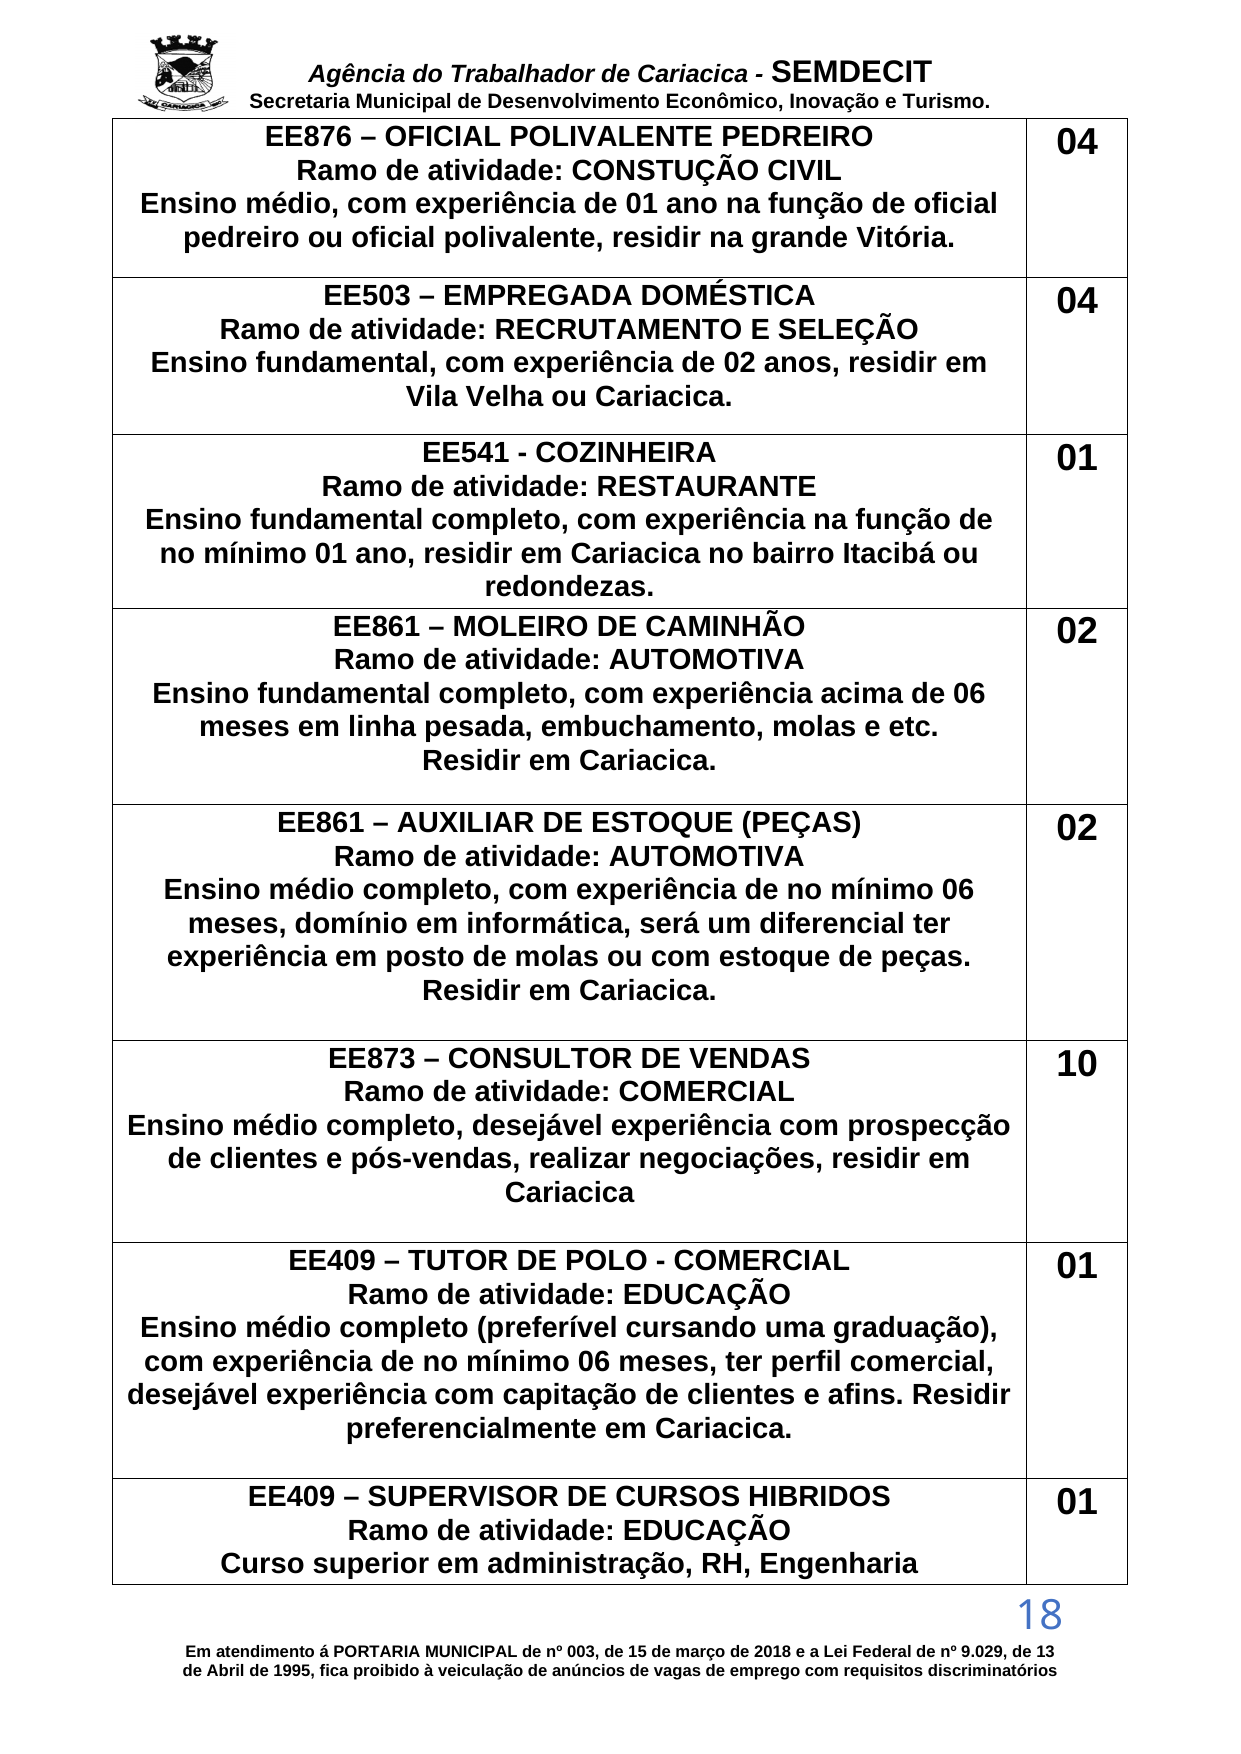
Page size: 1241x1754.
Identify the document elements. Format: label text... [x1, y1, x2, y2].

table_cell 01 [1027, 1243, 1127, 1478]
table_cell EE876 – OFICIAL POLIVALENTE PEDREIRO Ramo de atividade: CONSTUÇÃO CIVIL Ensino médio, com experiência de 01 ano na função de oficial pedreiro ou oficial polivalente, residir na grande Vitória. [113, 119, 1026, 277]
table_cell EE409 – TUTOR DE POLO - COMERCIAL Ramo de atividade: EDUCAÇÃO Ensino médio completo (preferível cursando uma graduação), com experiência de no mínimo 06 meses, ter perfil comercial, desejável experiência com capitação de clientes e afins. Residir preferencialmente em Cariacica. [113, 1243, 1026, 1478]
picture [134, 31, 237, 118]
table_cell EE861 – MOLEIRO DE CAMINHÃO Ramo de atividade: AUTOMOTIVA Ensino fundamental completo, com experiência acima de 06 meses em linha pesada, embuchamento, molas e etc. Residir em Cariacica. [113, 609, 1026, 804]
table_cell 02 [1027, 805, 1127, 1040]
table_cell 01 [1027, 435, 1127, 608]
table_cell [113, 1479, 1026, 1584]
table_cell EE503 – EMPREGADA DOMÉSTICA Ramo de atividade: RECRUTAMENTO E SELEÇÃO Ensino fundamental, com experiência de 02 anos, residir em Vila Velha ou Cariacica. [113, 278, 1026, 434]
table_cell 10 [1027, 1041, 1127, 1242]
table_cell 04 [1027, 278, 1127, 434]
table_cell EE541 - COZINHEIRA Ramo de atividade: RESTAURANTE Ensino fundamental completo, com experiência na função de no mínimo 01 ano, residir em Cariacica no bairro Itacibá ou redondezas. [113, 435, 1026, 608]
table_cell 04 [1027, 119, 1127, 277]
table_cell EE873 – CONSULTOR DE VENDAS Ramo de atividade: COMERCIAL Ensino médio completo, desejável experiência com prospecção de clientes e pós-vendas, realizar negociações, residir em Cariacica [113, 1041, 1026, 1242]
table_cell 01 [1027, 1479, 1127, 1584]
table_cell EE861 – AUXILIAR DE ESTOQUE (PEÇAS) Ramo de atividade: AUTOMOTIVA Ensino médio completo, com experiência de no mínimo 06 meses, domínio em informática, será um diferencial ter experiência em posto de molas ou com estoque de peças. Residir em Cariacica. [113, 805, 1026, 1040]
table_cell 02 [1027, 609, 1127, 804]
